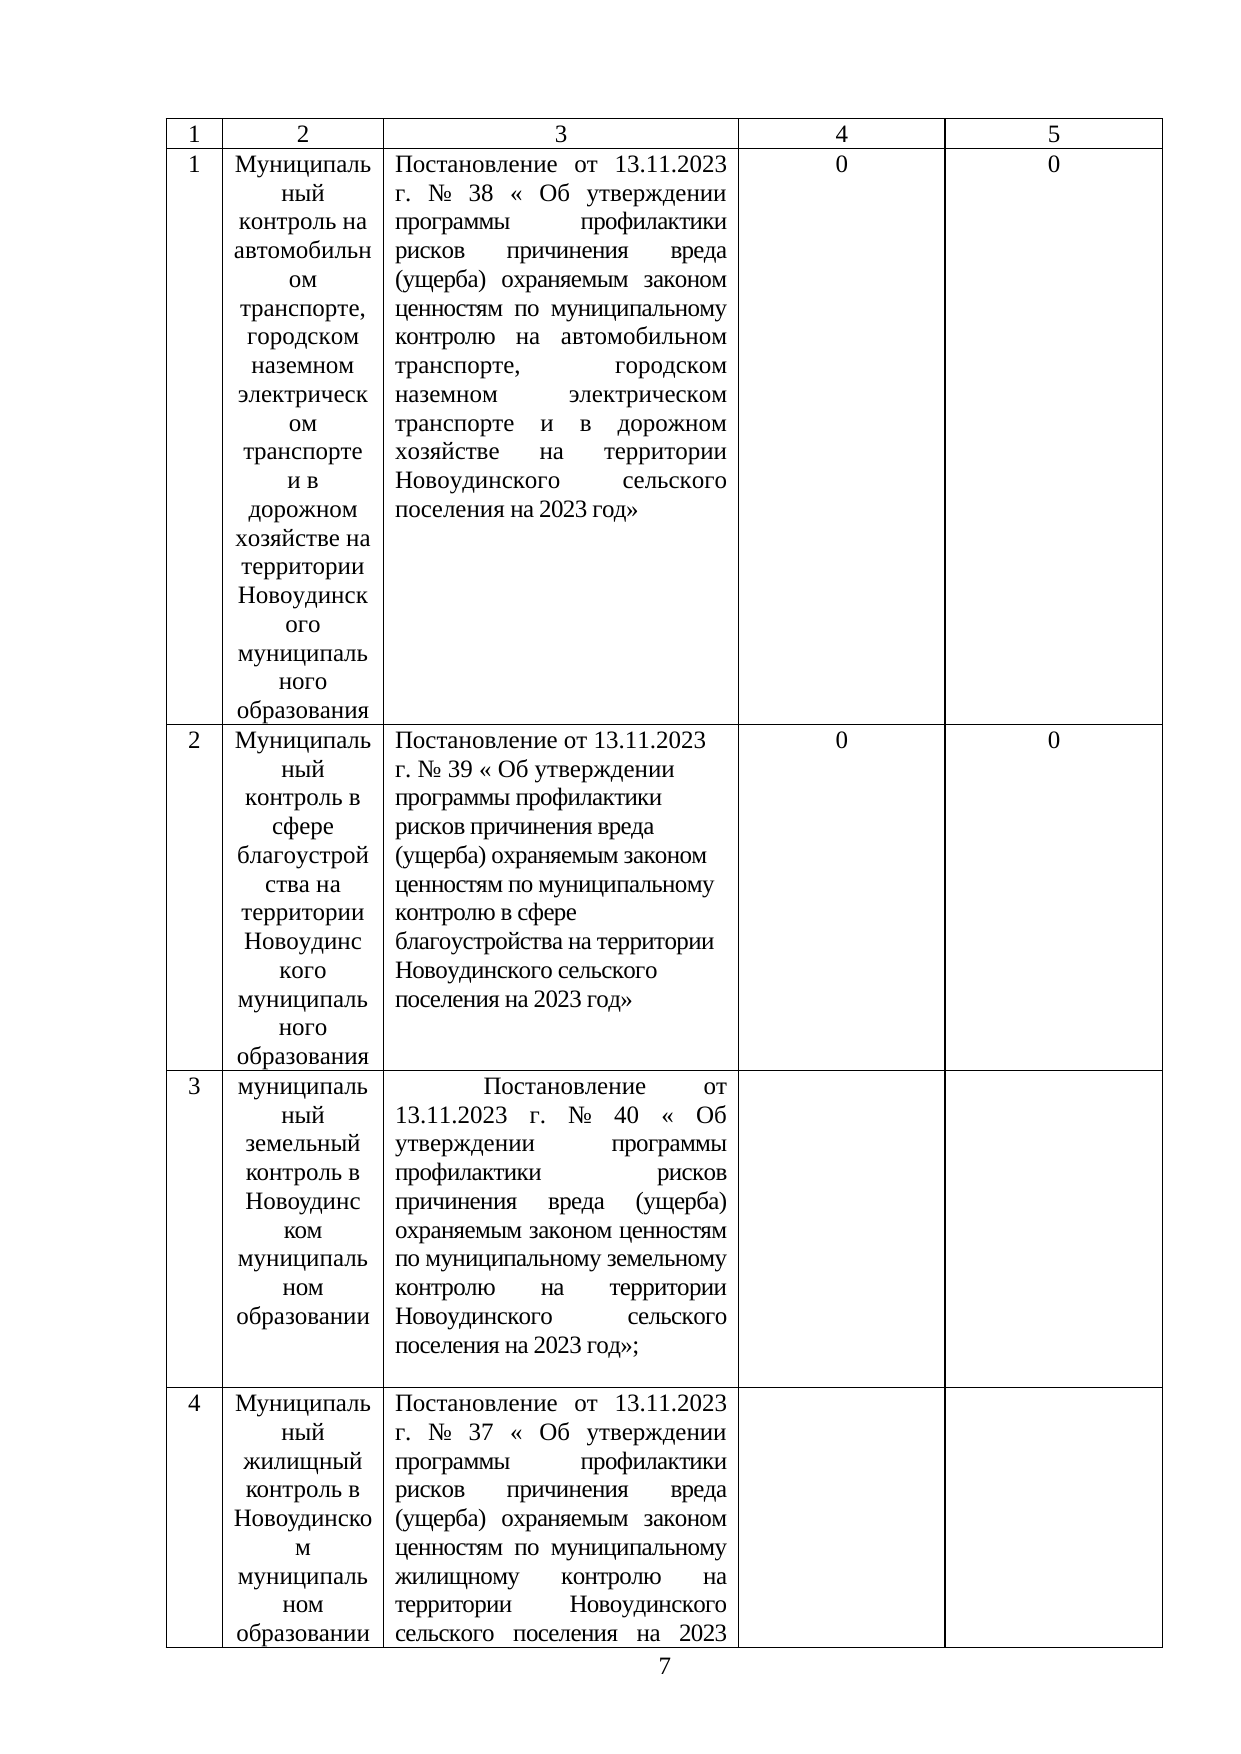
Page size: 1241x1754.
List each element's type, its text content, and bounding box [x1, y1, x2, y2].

table_cell Постановление от 13.11.2023 г. № 38 « Об утверждении программы профилактики рисков причинения вреда (ущерба) охраняемым законом ценностям по муниципальному контролю на автомобильном транспорте, городском наземном электрическом транспорте и в дорожном хозяйстве на территории Новоудинского сельского поселения на 2023 год» [384, 149, 738, 724]
table_cell [739, 1388, 944, 1647]
table_cell Постановление от 13.11.2023 г. № 39 « Об утверждении программы профилактики рисков причинения вреда (ущерба) охраняемым законом ценностям по муниципальному контролю в сфере благоустройства на территории Новоудинского сельского поселения на 2023 год» [384, 725, 738, 1070]
table_cell Постановление от 13.11.2023 г. № 40 « Об утверждении программы профилактики рисков причинения вреда (ущерба) охраняемым законом ценностям по муниципальному земельному контролю на территории Новоудинского сельского поселения на 2023 год»; [384, 1071, 738, 1387]
table_cell 3 [167, 1071, 222, 1387]
table_cell 4 [167, 1388, 222, 1647]
table_cell 1 [167, 119, 222, 148]
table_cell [384, 1388, 738, 1647]
table_cell 0 [946, 725, 1162, 1070]
table_cell 3 [384, 119, 738, 148]
table_cell 2 [167, 725, 222, 1070]
table_cell Муниципальный контроль в сфере благоустройства на территории Новоудинс кого муниципального образования [223, 725, 383, 1070]
table_cell 0 [946, 149, 1162, 724]
table_cell муниципальный земельный контроль в Новоудинс ком муниципальном образовании [223, 1071, 383, 1387]
table_cell 0 [739, 149, 944, 724]
table_cell 0 [739, 725, 944, 1070]
table_cell 5 [946, 119, 1162, 148]
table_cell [223, 1388, 383, 1647]
table_cell 4 [739, 119, 944, 148]
table_cell [946, 1388, 1162, 1647]
table_cell 1 [167, 149, 222, 724]
table_cell Муниципальный контроль на автомобильном транспорте, городском наземном электрическом транспорте и в дорожном хозяйстве на территории Новоудинского муниципального образования [223, 149, 383, 724]
table_cell [739, 1071, 944, 1387]
table_cell 2 [223, 119, 383, 148]
table_cell [946, 1071, 1162, 1387]
